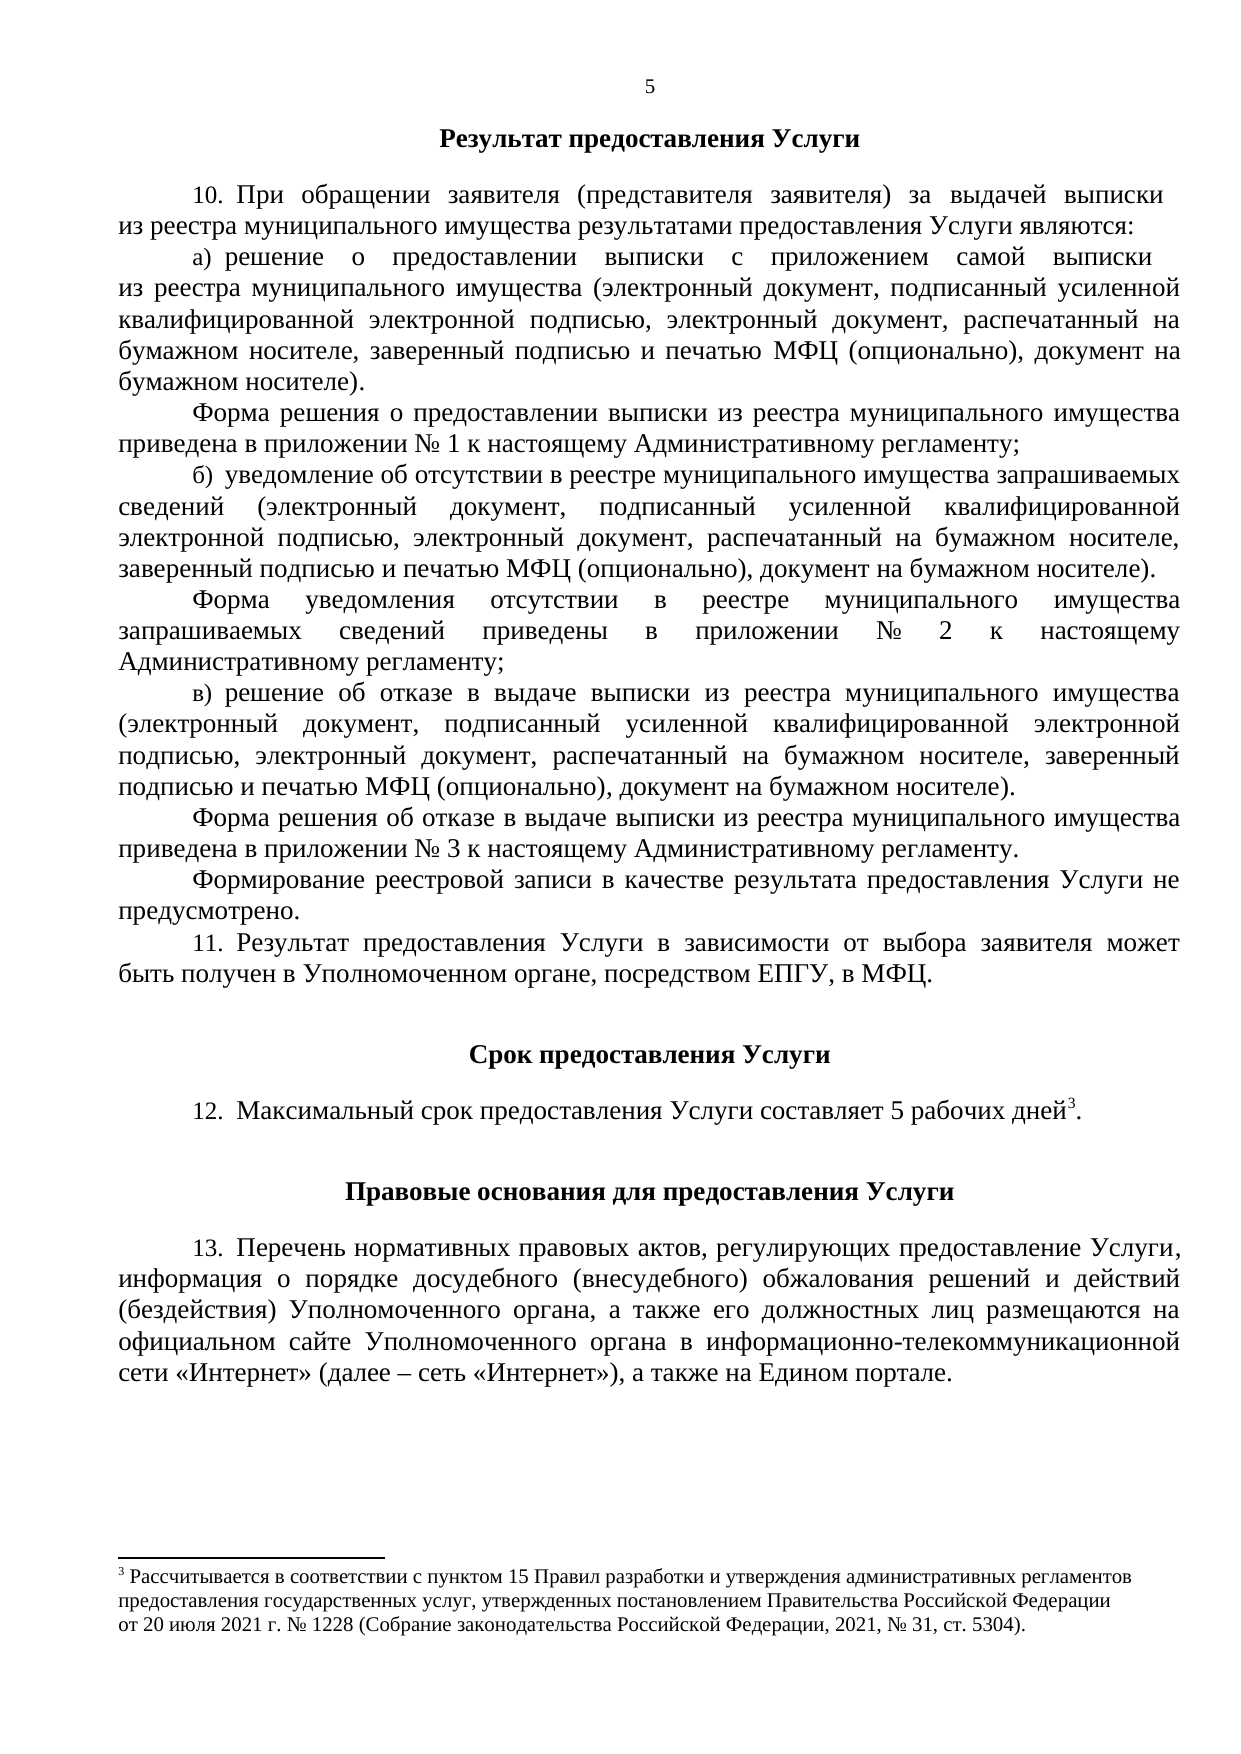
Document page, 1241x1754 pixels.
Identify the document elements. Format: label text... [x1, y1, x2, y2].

list решение об отказе в выдаче выписки из реестра муниципального имущества (электронный документ, подписанный усиленной квалифицированной электронной подписью, электронный документ, распечатанный на бумажном носителе, заверенный подписью и печатью МФЦ (опционально), документ на бумажном носителе). [118, 676, 1181, 801]
text Форма решения об отказе в выдаче выписки из реестра муниципального имущества приведена в приложении № 3 к настоящему Административному регламенту. [118, 801, 1181, 863]
text Формирование реестровой записи в качестве результата предоставления Услуги не предусмотрено. [118, 863, 1181, 926]
text Форма уведомления отсутствии в реестре муниципального имущества запрашиваемых сведений приведены в приложении № 2 к настоящему Административному регламенту; [118, 583, 1181, 676]
text Результат предоставления Услуги [118, 122, 1181, 153]
list Результат предоставления Услуги в зависимости от выбора заявителя может быть получен в Уполномоченном органе, посредством ЕПГУ, в МФЦ. [118, 926, 1181, 988]
text Правовые основания для предоставления Услуги [118, 1175, 1181, 1206]
list Максимальный срок предоставления Услуги составляет 5 рабочих дней. [118, 1094, 1181, 1125]
list решение о предоставлении выписки с приложением самой выписки из реестра муниципального имущества (электронный документ, подписанный усиленной квалифицированной электронной подписью, электронный документ, распечатанный на бумажном носителе, заверенный подписью и печатью МФЦ (опционально), документ на бумажном носителе). [118, 240, 1181, 396]
list При обращении заявителя (представителя заявителя) за выдачей выписки из реестра муниципального имущества результатами предоставления Услуги являются: [118, 178, 1181, 240]
text Срок предоставления Услуги [118, 1038, 1181, 1069]
list уведомление об отсутствии в реестре муниципального имущества запрашиваемых сведений (электронный документ, подписанный усиленной квалифицированной электронной подписью, электронный документ, распечатанный на бумажном носителе, заверенный подписью и печатью МФЦ (опционально), документ на бумажном носителе). [118, 458, 1181, 583]
list Перечень нормативных правовых актов, регулирующих предоставление Услуги, информация о порядке досудебного (внесудебного) обжалования решений и действий (бездействия) Уполномоченного органа, а также его должностных лиц размещаются на официальном сайте Уполномоченного органа в информационно-телекоммуникационной сети «Интернет» (далее – сеть «Интернет»), а также на Едином портале. [118, 1231, 1181, 1387]
list Форма решения о предоставлении выписки из реестра муниципального имущества приведена в приложении № 1 к настоящему Административному регламенту; [118, 396, 1181, 458]
